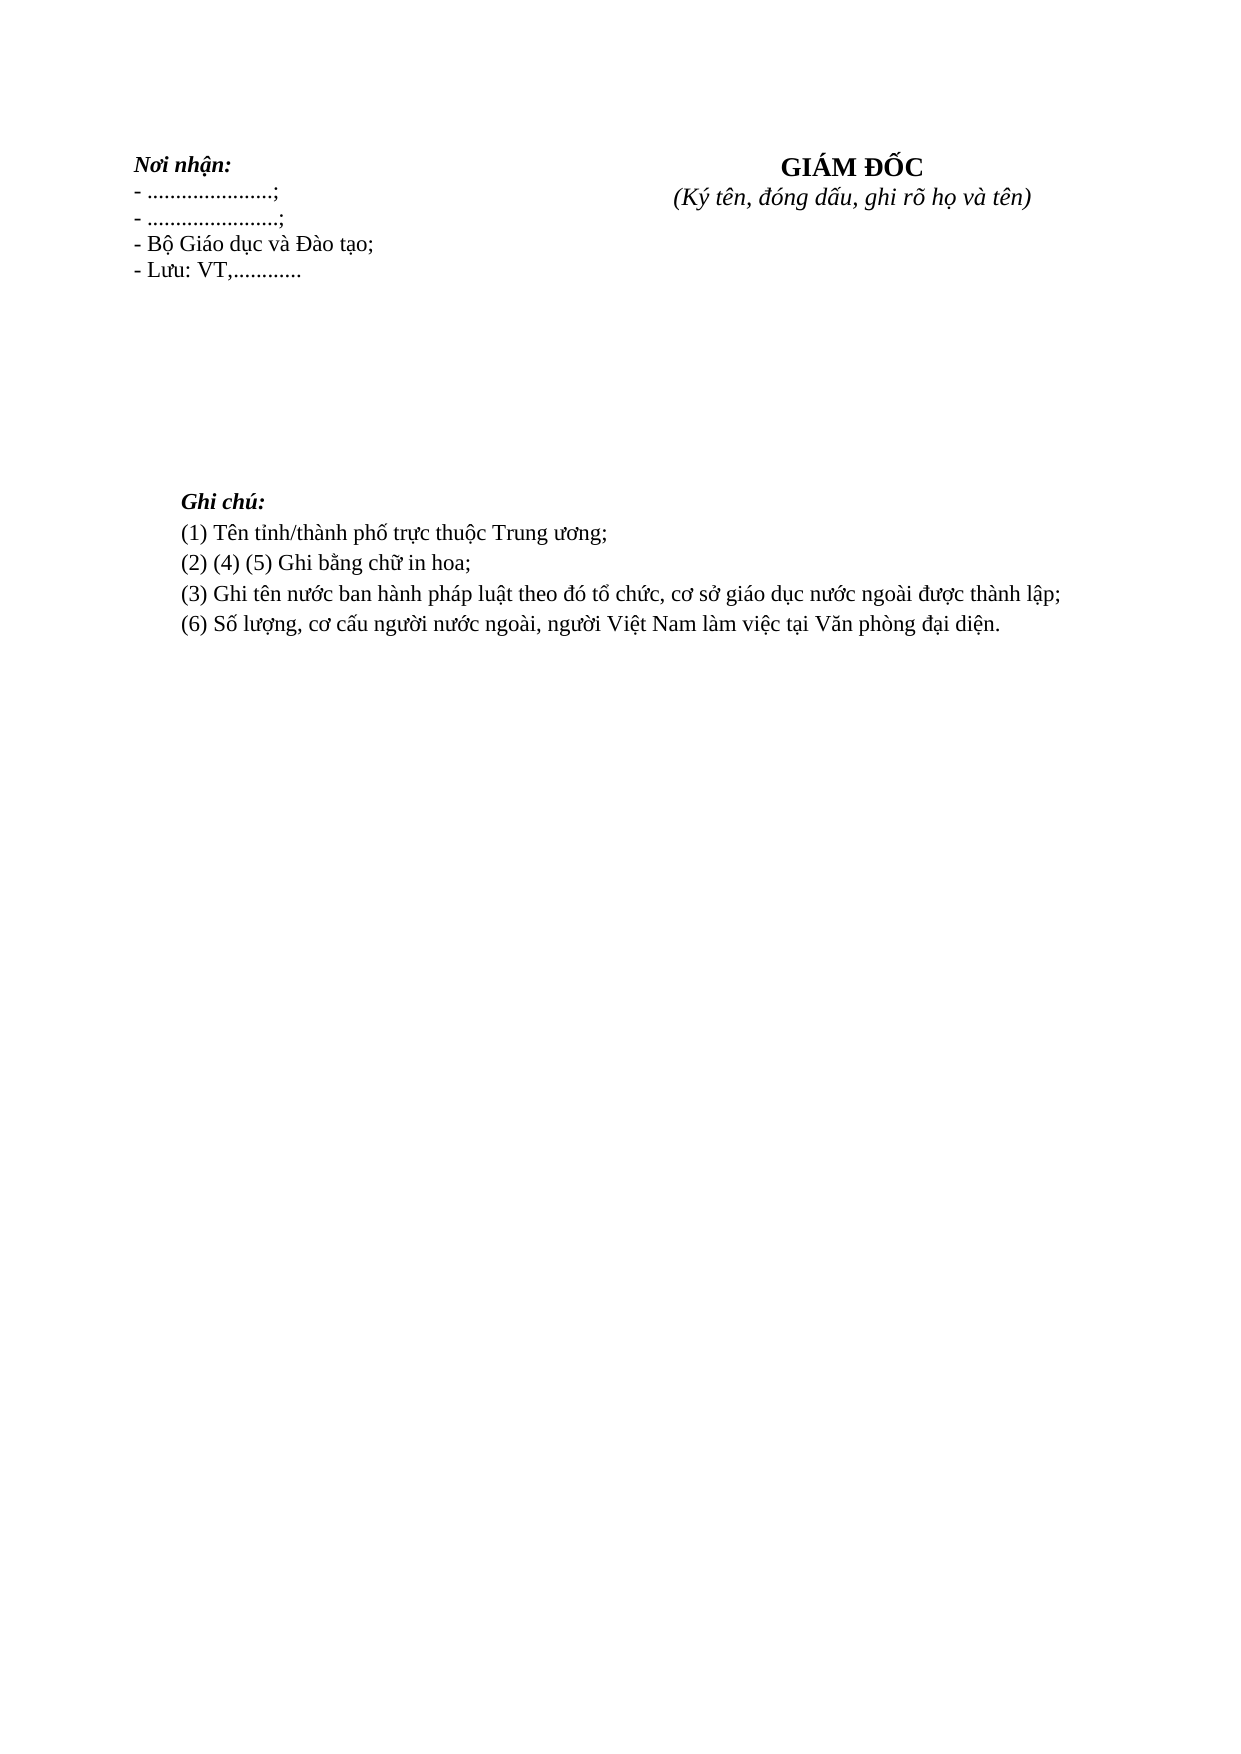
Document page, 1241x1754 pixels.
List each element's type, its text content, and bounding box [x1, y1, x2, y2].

text (3) Ghi tên nước ban hành pháp luật theo đó tổ chức, cơ sở giáo dục nước ngoài được thành lập; [133, 579, 1107, 606]
text (6) Số lượng, cơ cấu người nước ngoài, người Việt Nam làm việc tại Văn phòng đại diện. [133, 610, 1107, 636]
text (2) (4) (5) Ghi bằng chữ in hoa; [133, 549, 1107, 575]
table_header GIÁM ĐỐC (Ký tên, đóng dấu, ghi rõ họ và tên) [609, 151, 1096, 283]
text Ghi chú: [133, 488, 1107, 514]
table_header Nơi nhận: - ......................; - .......................; - Bộ Giáo dục và Đào tạo; - Lưu: VT,............ [122, 151, 609, 283]
text (1) Tên tỉnh/thành phố trực thuộc Trung ương; [133, 518, 1107, 545]
